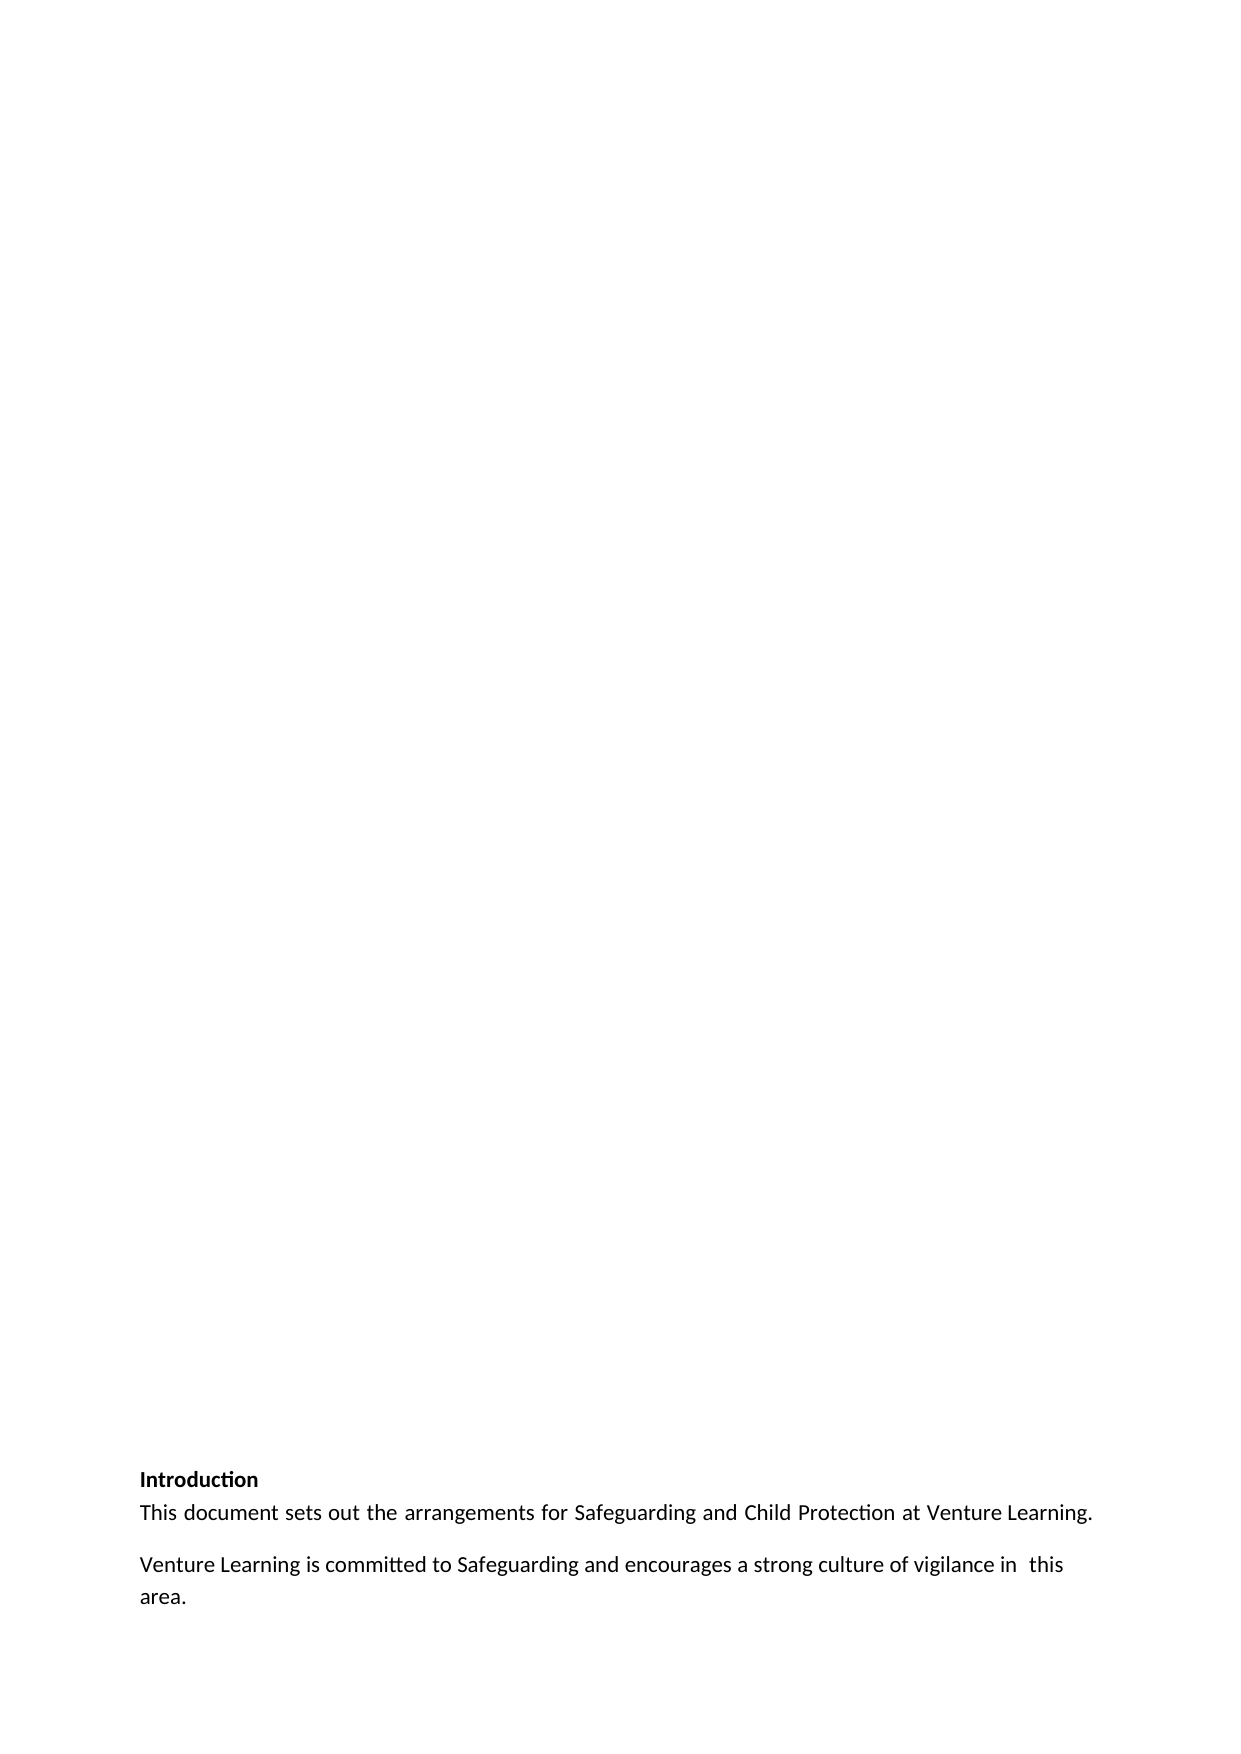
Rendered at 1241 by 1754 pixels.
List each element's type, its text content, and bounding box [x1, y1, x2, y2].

subtitle Introduction [139, 1465, 1107, 1493]
text Venture Learning is committed to Safeguarding and encourages a strong culture of vigilance in this area. [139, 1550, 1091, 1610]
text This document sets out the arrangements for Safeguarding and Child Protection at Venture Learning. [139, 1498, 1107, 1526]
